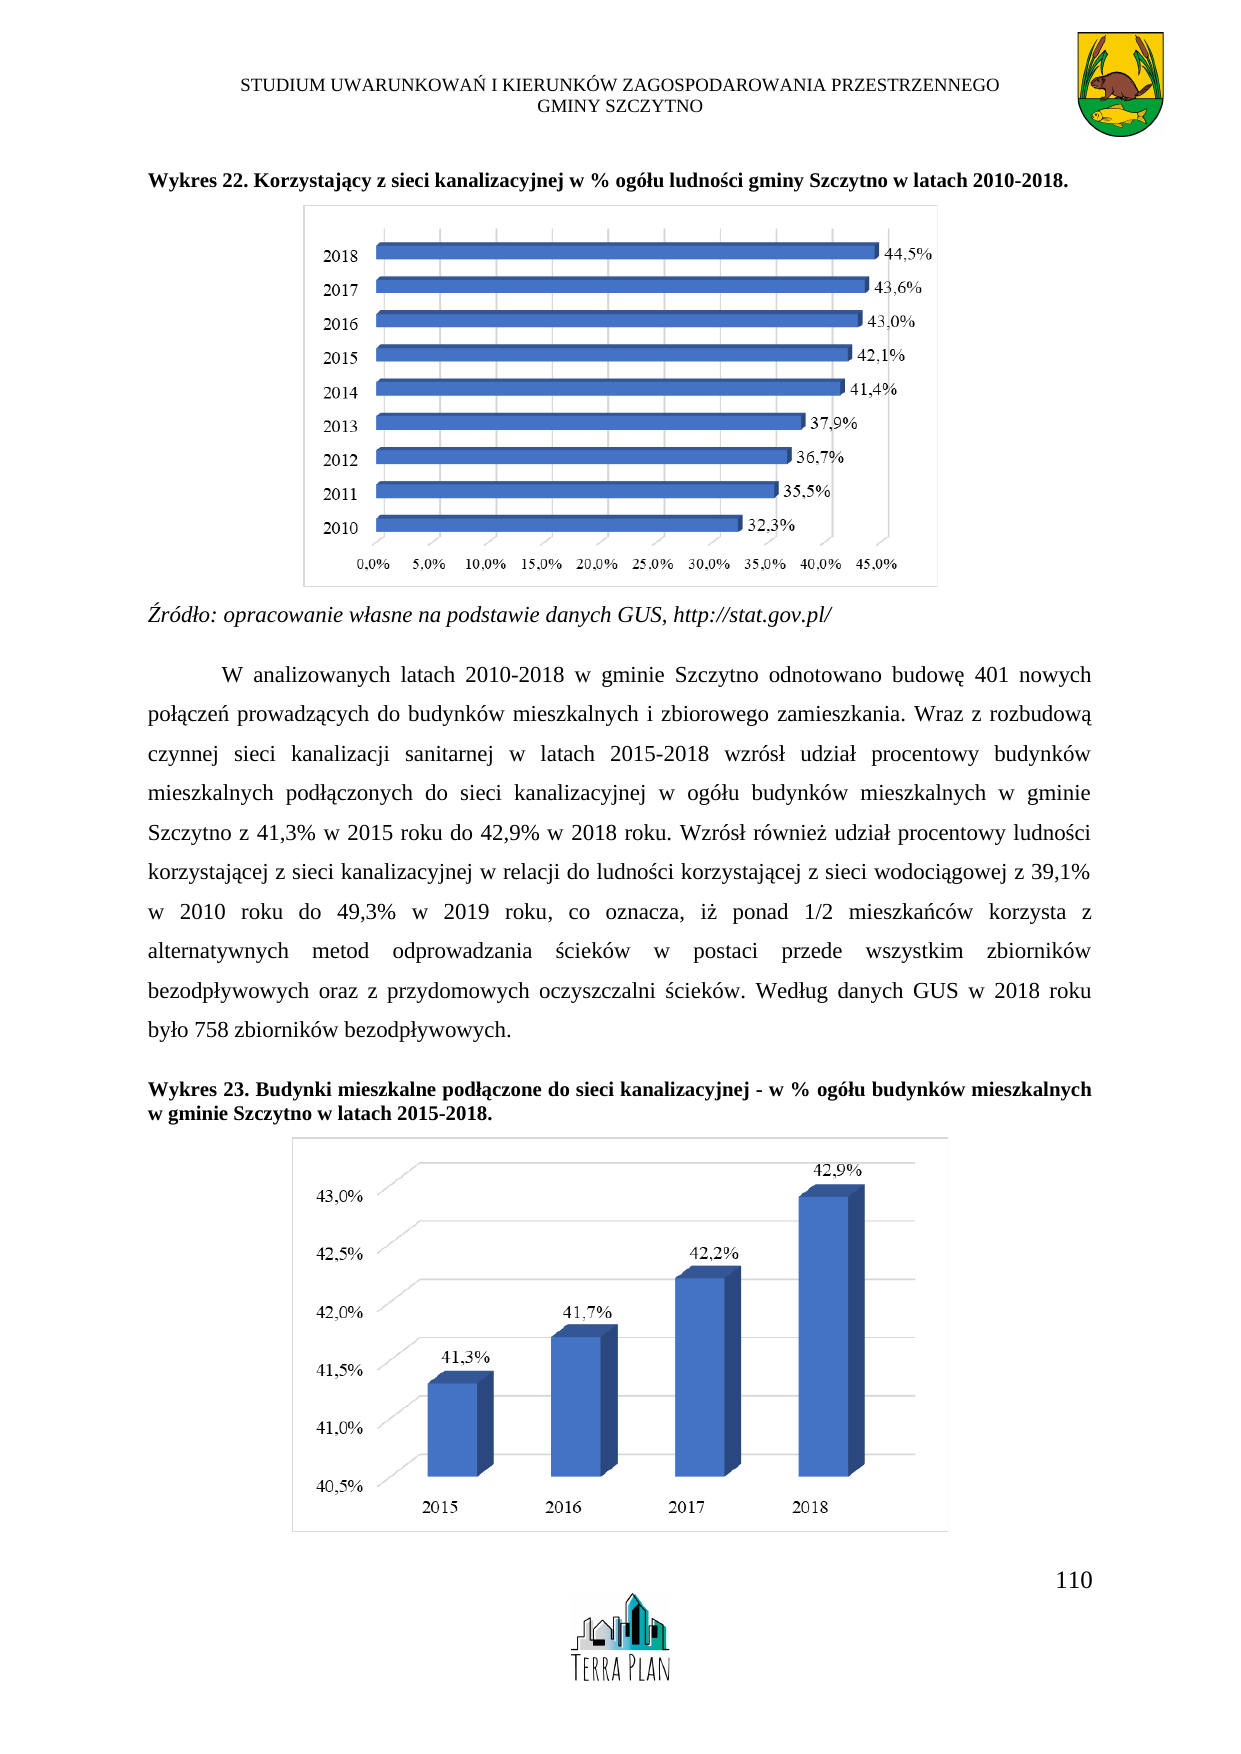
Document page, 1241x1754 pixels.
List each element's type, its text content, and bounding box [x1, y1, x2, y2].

picture [1077, 32, 1164, 137]
picture [570, 1593, 670, 1681]
text Wykres 22. Korzystający z sieci kanalizacyjnej w % ogółu ludności gminy Szczytno w latach 2010-2018. [148, 168, 1093, 192]
text Wykres 23. Budynki mieszkalne podłączone do sieci kanalizacyjnej - w % ogółu budynków mieszkalnych w gminie Szczytno w latach 2015-2018. [148, 1077, 1093, 1125]
picture [292, 1137, 949, 1532]
text W analizowanych latach 2010-2018 w gminie Szczytno odnotowano budowę 401 nowych połączeń prowadzących do budynków mieszkalnych i zbiorowego zamieszkania. Wraz z rozbudową czynnej sieci kanalizacji sanitarnej w latach 2015-2018 wzrósł udział procentowy budynków mieszkalnych podłączonych do sieci kanalizacyjnej w ogółu budynków mieszkalnych w gminie Szczytno z 41,3% w 2015 roku do 42,9% w 2018 roku. Wzrósł również udział procentowy ludności korzystającej z sieci kanalizacyjnej w relacji do ludności korzystającej z sieci wodociągowej z 39,1% w 2010 roku do 49,3% w 2019 roku, co oznacza, iż ponad 1/2 mieszkańców korzysta z alternatywnych metod odprowadzania ścieków w postaci przede wszystkim zbiorników bezodpływowych oraz z przydomowych oczyszczalni ścieków. Według danych GUS w 2018 roku było 758 zbiorników bezodpływowych. [148, 661, 1093, 1043]
text Źródło: opracowanie własne na podstawie danych GUS, http://stat.gov.pl/ [148, 601, 1093, 627]
picture [303, 205, 938, 587]
